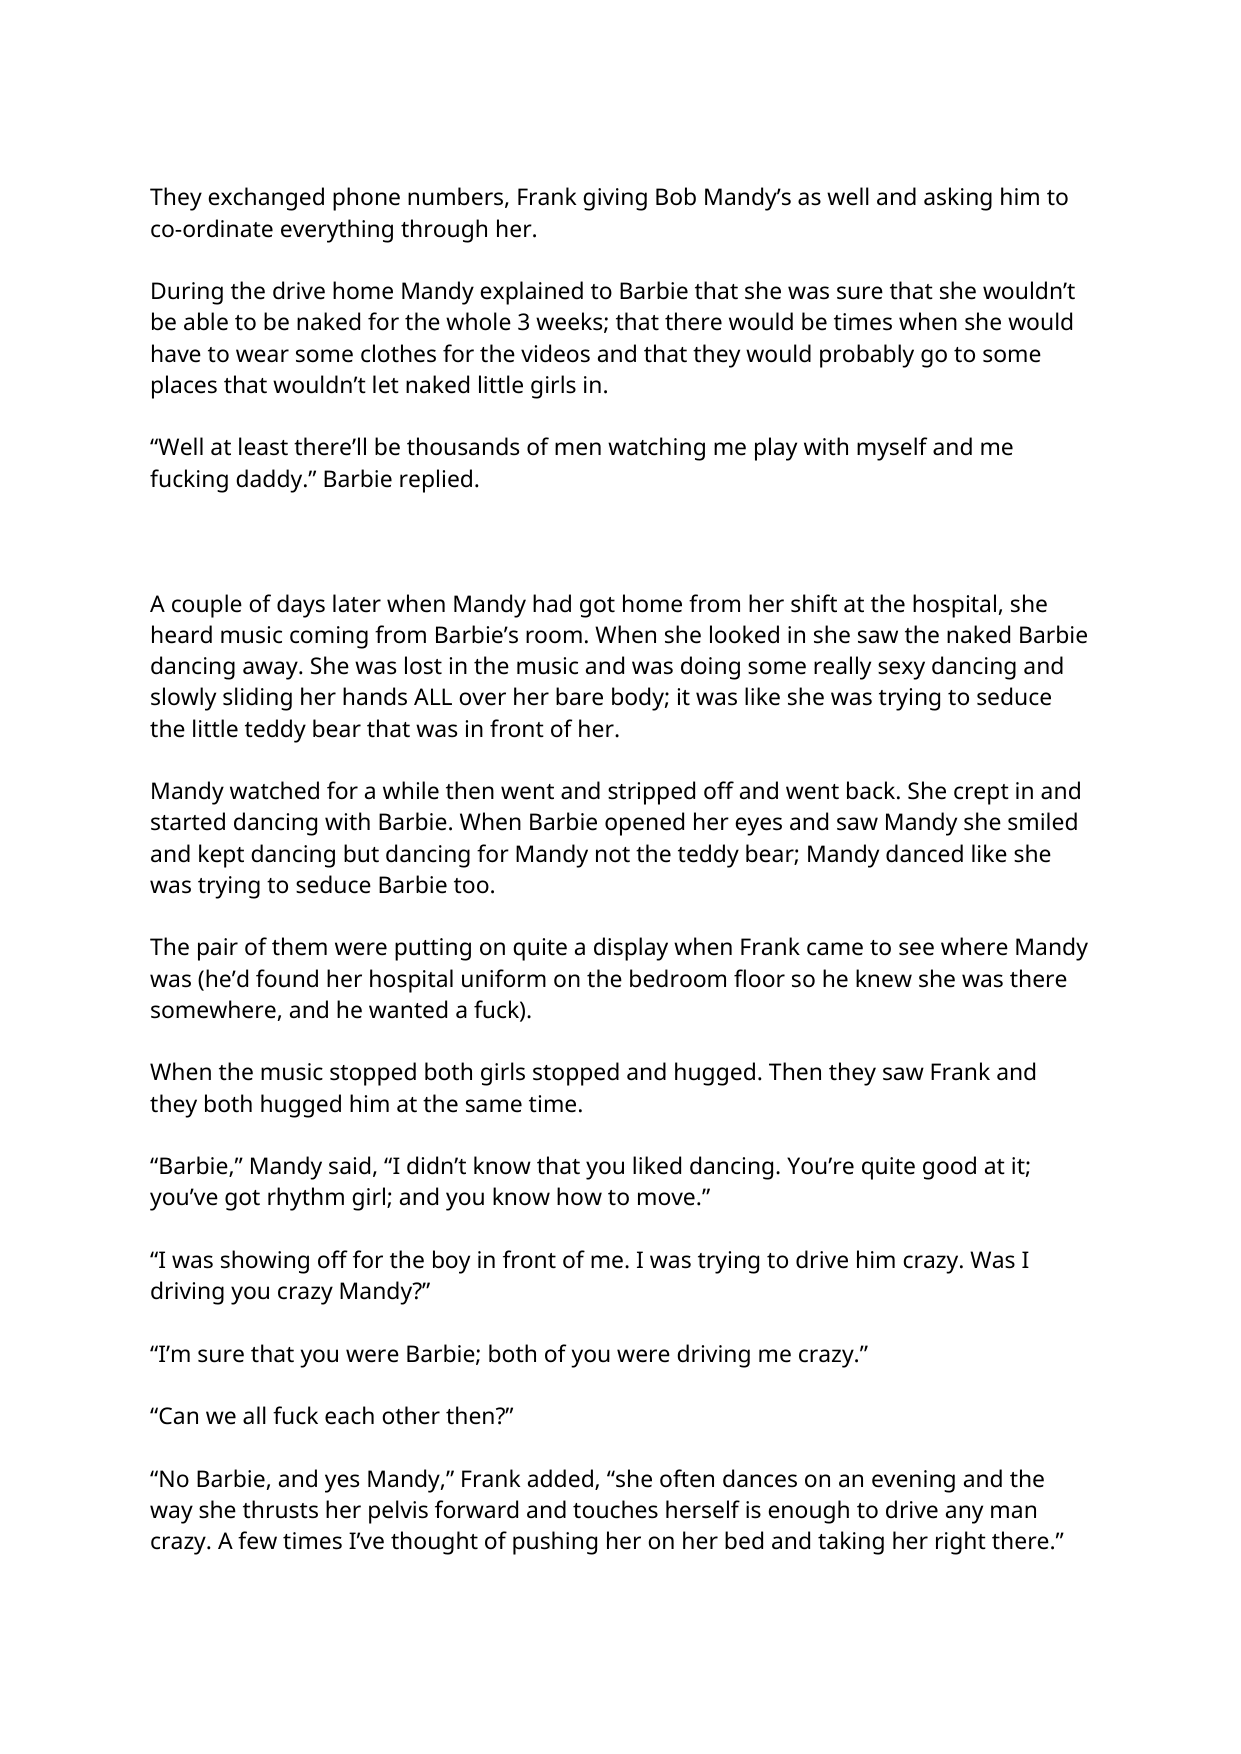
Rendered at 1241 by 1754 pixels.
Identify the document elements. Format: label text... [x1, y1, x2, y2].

text “Can we all fuck each other then?” [150, 1400, 1090, 1431]
text When the music stopped both girls stopped and hugged. Then they saw Frank and they both hugged him at the same time. [150, 1056, 1090, 1119]
text A couple of days later when Mandy had got home from her shift at the hospital, she heard music coming from Barbie’s room. When she looked in she saw the naked Barbie dancing away. She was lost in the music and was doing some really sexy dancing and slowly sliding her hands ALL over her bare body; it was like she was trying to seduce the little teddy bear that was in front of her. [150, 587, 1090, 744]
text During the drive home Mandy explained to Barbie that she was sure that she wouldn’t be able to be naked for the whole 3 weeks; that there would be times when she would have to wear some clothes for the videos and that they would probably go to some places that wouldn’t let naked little girls in. [150, 275, 1090, 400]
text Mandy watched for a while then went and stripped off and went back. She crept in and started dancing with Barbie. When Barbie opened her eyes and saw Mandy she smiled and kept dancing but dancing for Mandy not the teddy bear; Mandy danced like she was trying to seduce Barbie too. [150, 775, 1090, 900]
text The pair of them were putting on quite a display when Frank came to see where Mandy was (he’d found her hospital uniform on the bedroom floor so he knew she was there somewhere, and he wanted a fuck). [150, 931, 1090, 1025]
text “I was showing off for the boy in front of me. I was trying to drive him crazy. Was I driving you crazy Mandy?” [150, 1244, 1090, 1306]
text “I’m sure that you were Barbie; both of you were driving me crazy.” [150, 1337, 1090, 1369]
text They exchanged phone numbers, Frank giving Bob Mandy’s as well and asking him to co-ordinate everything through her. [150, 181, 1090, 244]
text “Well at least there’ll be thousands of men watching me play with myself and me fucking daddy.” Barbie replied. [150, 431, 1090, 494]
text “No Barbie, and yes Mandy,” Frank added, “she often dances on an evening and the way she thrusts her pelvis forward and touches herself is enough to drive any man crazy. A few times I’ve thought of pushing her on her bed and taking her right there.” [150, 1462, 1090, 1556]
text “Barbie,” Mandy said, “I didn’t know that you liked dancing. You’re quite good at it; you’ve got rhythm girl; and you know how to move.” [150, 1150, 1090, 1212]
